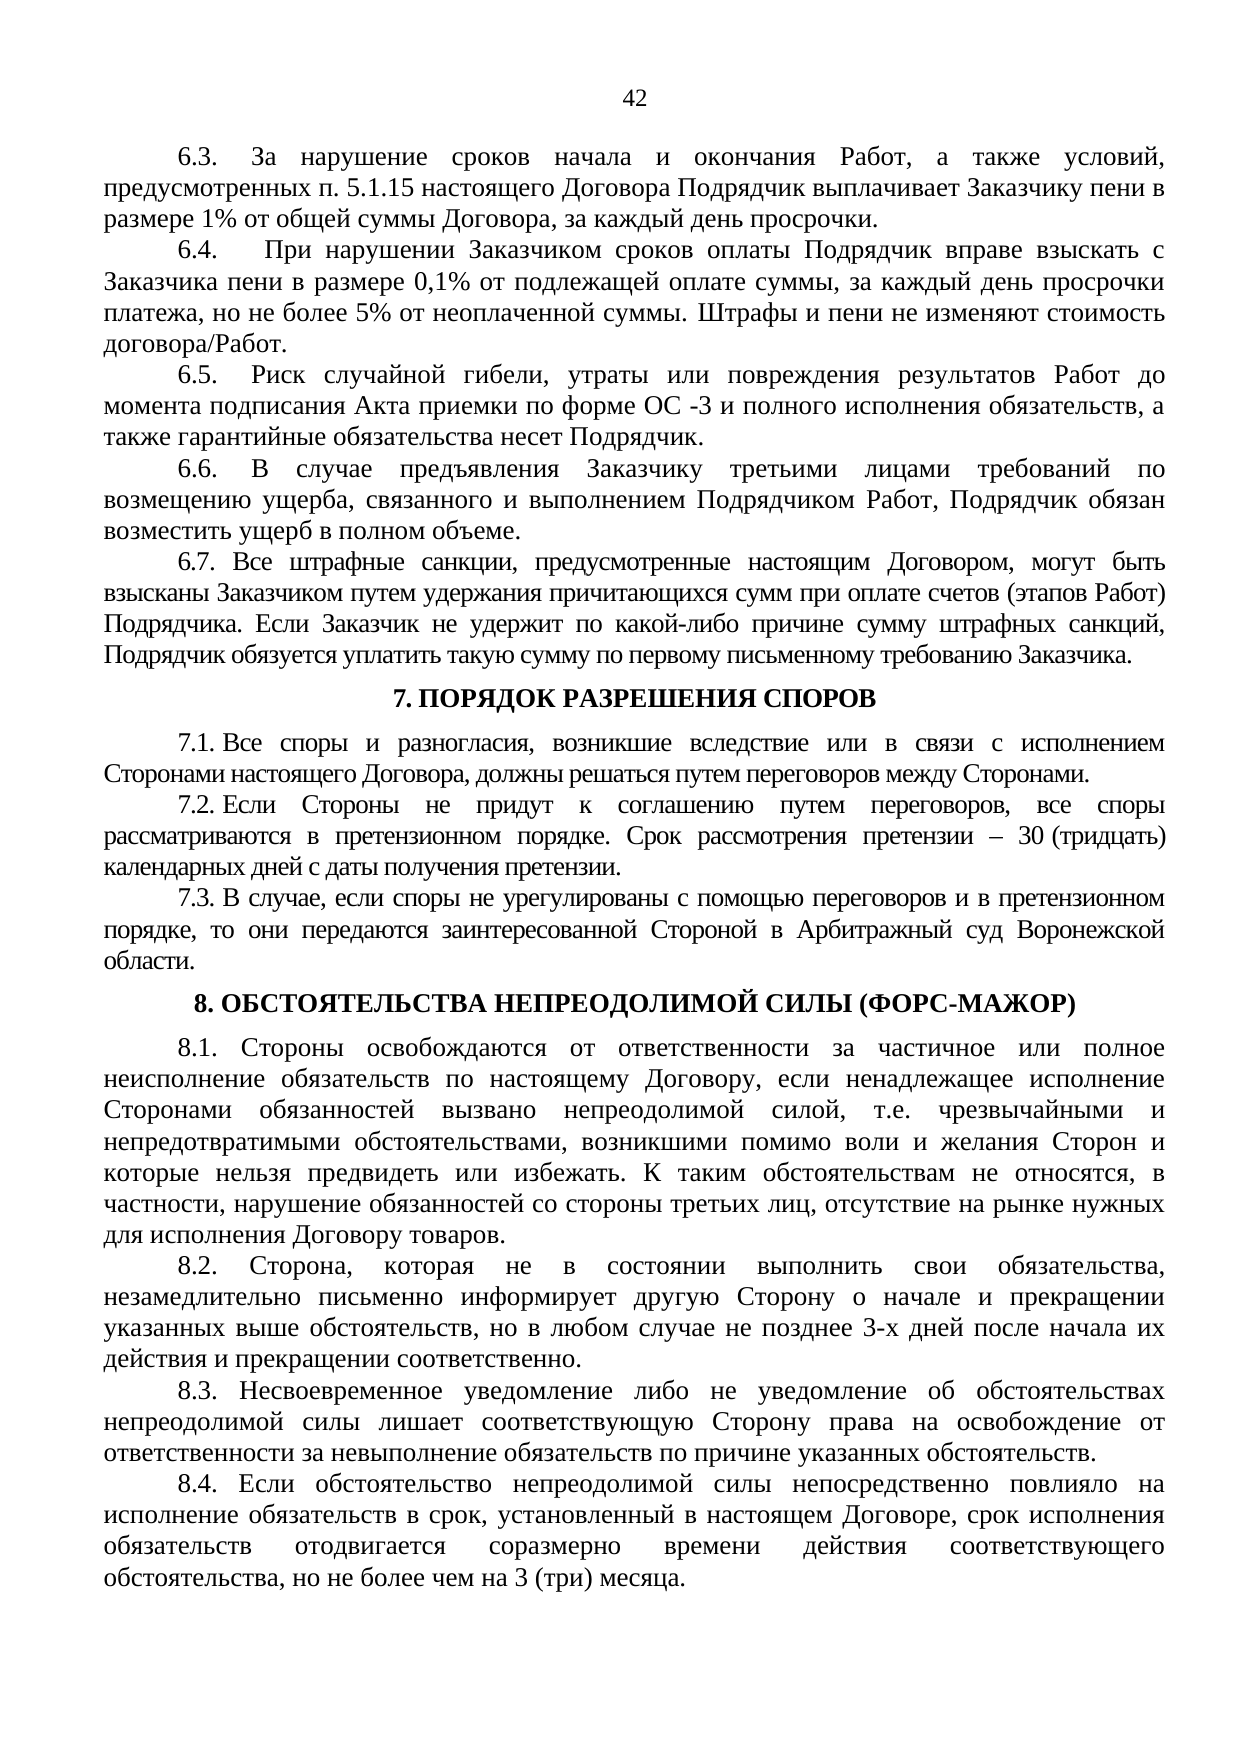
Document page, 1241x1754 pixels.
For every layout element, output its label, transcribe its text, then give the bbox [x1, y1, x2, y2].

list За нарушение сроков начала и окончания Работ, а также условий, предусмотренных п. 5.1.15 настоящего Договора Подрядчик выплачивает Заказчику пени в размере 1% от общей суммы Договора, за каждый день просрочки. [103, 140, 1166, 234]
text 6.7. Все штрафные санкции, предусмотренные настоящим Договором, могут быть взысканы Заказчиком путем удержания причитающихся сумм при оплате счетов (этапов Работ) Подрядчика. Если Заказчик не удержит по какой-либо причине сумму штрафных санкций, Подрядчик обязуется уплатить такую сумму по первому письменному требованию Заказчика. [103, 545, 1166, 670]
text 7.2. Если Стороны не придут к соглашению путем переговоров, все споры рассматриваются в претензионном порядке. Срок рассмотрения претензии – 30 (тридцать) календарных дней с даты получения претензии. [103, 788, 1166, 882]
text 7. ПОРЯДОК РАЗРЕШЕНИЯ СПОРОВ [103, 682, 1166, 713]
text 8.2. Сторона, которая не в состоянии выполнить свои обязательства, незамедлительно письменно информирует другую Сторону о начале и прекращении указанных выше обстоятельств, но в любом случае не позднее 3-х дней после начала их действия и прекращении соответственно. [103, 1249, 1166, 1374]
text 8. ОБСТОЯТЕЛЬСТВА НЕПРЕОДОЛИМОЙ СИЛЫ (ФОРС-МАЖОР) [103, 987, 1166, 1019]
text 8.4. Если обстоятельство непреодолимой силы непосредственно повлияло на исполнение обязательств в срок, установленный в настоящем Договоре, срок исполнения обязательств отодвигается соразмерно времени действия соответствующего обстоятельства, но не более чем на 3 (три) месяца. [103, 1467, 1166, 1592]
text 7.3. В случае, если споры не урегулированы с помощью переговоров и в претензионном порядке, то они передаются заинтересованной Стороной в Арбитражный суд Воронежской области. [103, 882, 1166, 975]
text 7.1. Все споры и разногласия, возникшие вследствие или в связи с исполнением Сторонами настоящего Договора, должны решаться путем переговоров между Сторонами. [103, 726, 1166, 788]
list При нарушении Заказчиком сроков оплаты Подрядчик вправе взыскать с Заказчика пени в размере 0,1% от подлежащей оплате суммы, за каждый день просрочки платежа, но не более 5% от неоплаченной суммы. Штрафы и пени не изменяют стоимость договора/Работ. [103, 234, 1166, 358]
list Риск случайной гибели, утраты или повреждения результатов Работ до момента подписания Акта приемки по форме ОС -3 и полного исполнения обязательств, а также гарантийные обязательства несет Подрядчик. [103, 358, 1166, 452]
list В случае предъявления Заказчику третьими лицами требований по возмещению ущерба, связанного и выполнением Подрядчиком Работ, Подрядчик обязан возместить ущерб в полном объеме. [103, 452, 1166, 545]
text 8.1. Стороны освобождаются от ответственности за частичное или полное неисполнение обязательств по настоящему Договору, если ненадлежащее исполнение Сторонами обязанностей вызвано непреодолимой силой, т.е. чрезвычайными и непредотвратимыми обстоятельствами, возникшими помимо воли и желания Сторон и которые нельзя предвидеть или избежать. К таким обстоятельствам не относятся, в частности, нарушение обязанностей со стороны третьих лиц, отсутствие на рынке нужных для исполнения Договору товаров. [103, 1031, 1166, 1249]
text 8.3. Несвоевременное уведомление либо не уведомление об обстоятельствах непреодолимой силы лишает соответствующую Сторону права на освобождение от ответственности за невыполнение обязательств по причине указанных обстоятельств. [103, 1374, 1166, 1467]
